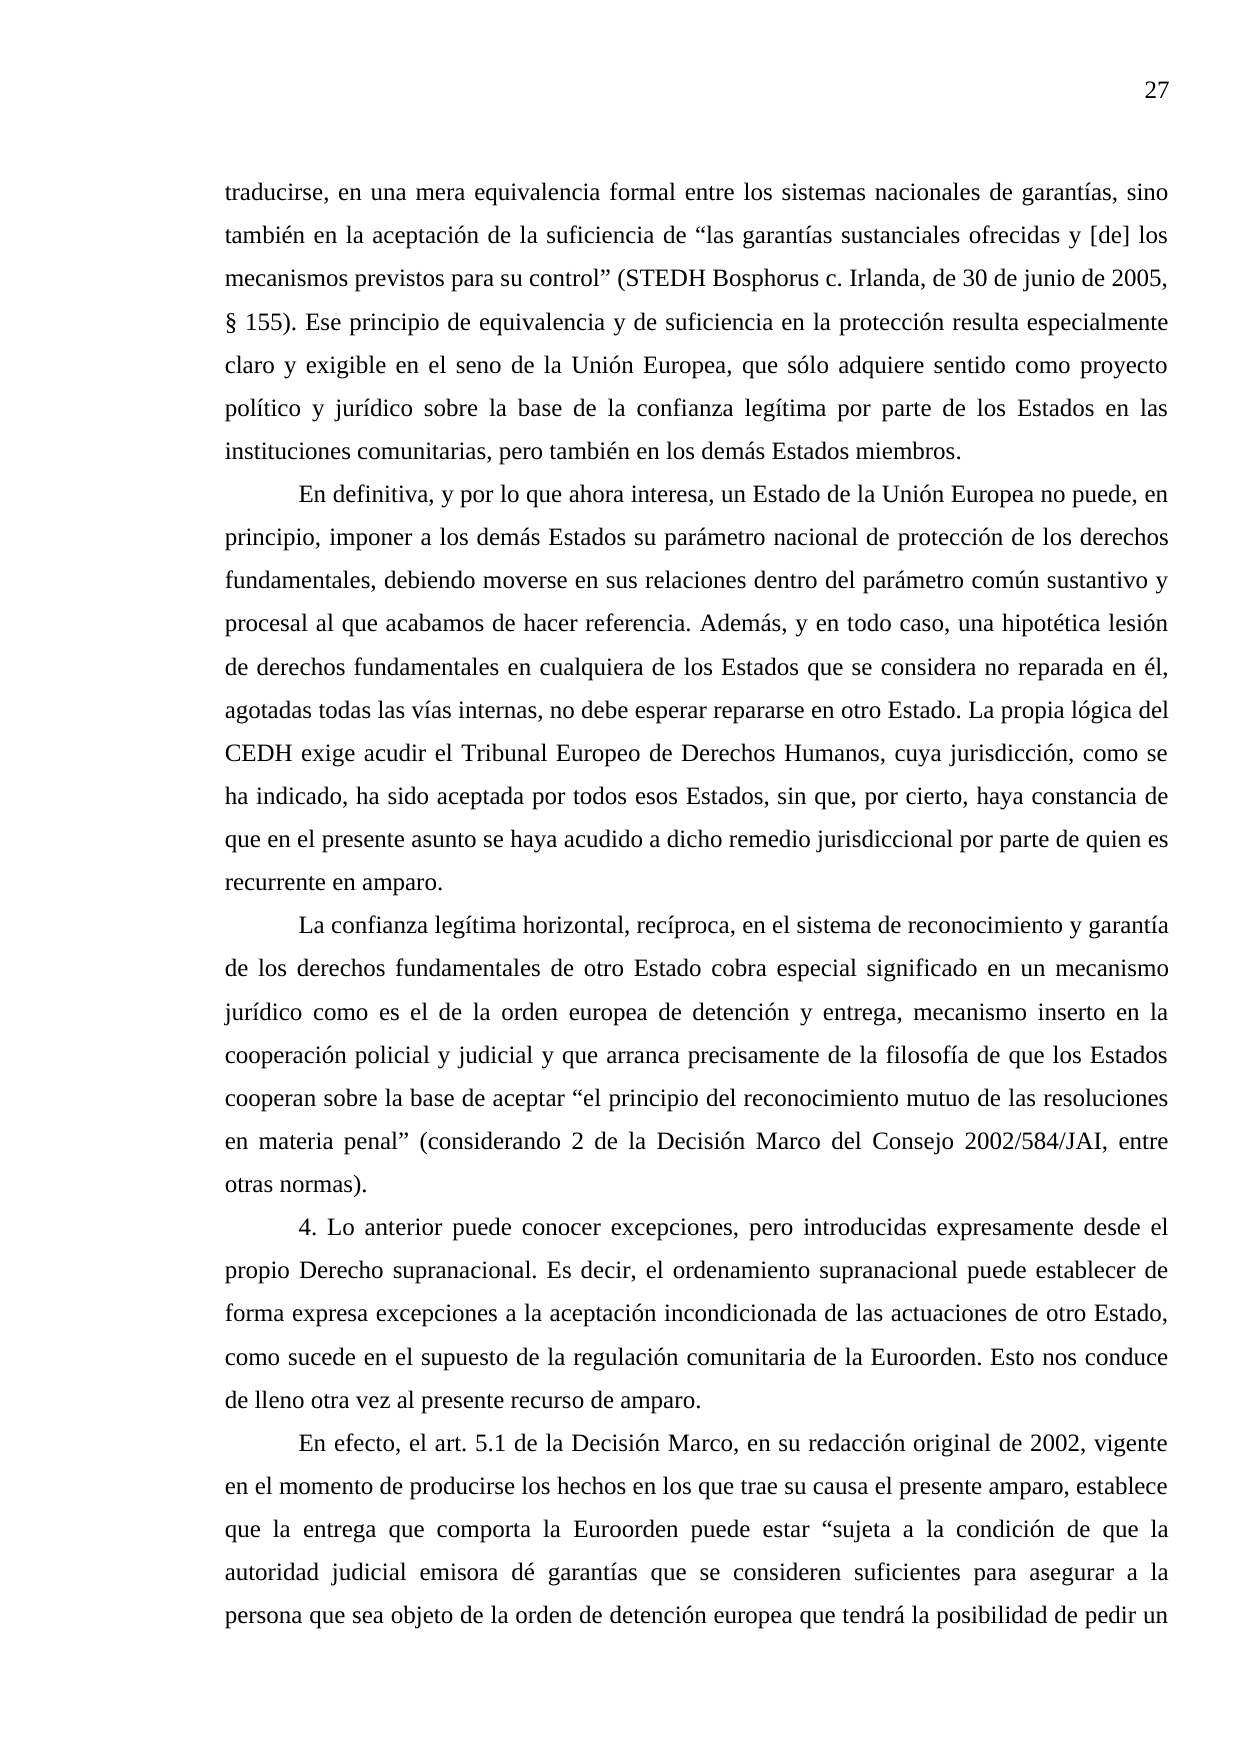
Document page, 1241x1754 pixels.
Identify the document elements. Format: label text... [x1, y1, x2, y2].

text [224, 177, 1169, 465]
text La confianza legítima horizontal, recíproca, en el sistema de reconocimiento y garantía de los derechos fundamentales de otro Estado cobra especial significado en un mecanismo jurídico como es el de la orden europea de detención y entrega, mecanismo inserto en la cooperación policial y judicial y que arranca precisamente de la filosofía de que los Estados cooperan sobre la base de aceptar “el principio del reconocimiento mutuo de las resoluciones en materia penal” (considerando 2 de la Decisión Marco del Consejo 2002/584/JAI, entre otras normas). [224, 910, 1169, 1198]
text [224, 1428, 1169, 1629]
text 4. Lo anterior puede conocer excepciones, pero introducidas expresamente desde el propio Derecho supranacional. Es decir, el ordenamiento supranacional puede establecer de forma expresa excepciones a la aceptación incondicionada de las actuaciones de otro Estado, como sucede en el supuesto de la regulación comunitaria de la Euroorden. Esto nos conduce de lleno otra vez al presente recurso de amparo. [224, 1212, 1169, 1413]
text En definitiva, y por lo que ahora interesa, un Estado de la Unión Europea no puede, en principio, imponer a los demás Estados su parámetro nacional de protección de los derechos fundamentales, debiendo moverse en sus relaciones dentro del parámetro común sustantivo y procesal al que acabamos de hacer referencia. Además, y en todo caso, una hipotética lesión de derechos fundamentales en cualquiera de los Estados que se considera no reparada en él, agotadas todas las vías internas, no debe esperar repararse en otro Estado. La propia lógica del CEDH exige acudir el Tribunal Europeo de Derechos Humanos, cuya jurisdicción, como se ha indicado, ha sido aceptada por todos esos Estados, sin que, por cierto, haya constancia de que en el presente asunto se haya acudido a dicho remedio jurisdiccional por parte de quien es recurrente en amparo. [224, 479, 1169, 896]
